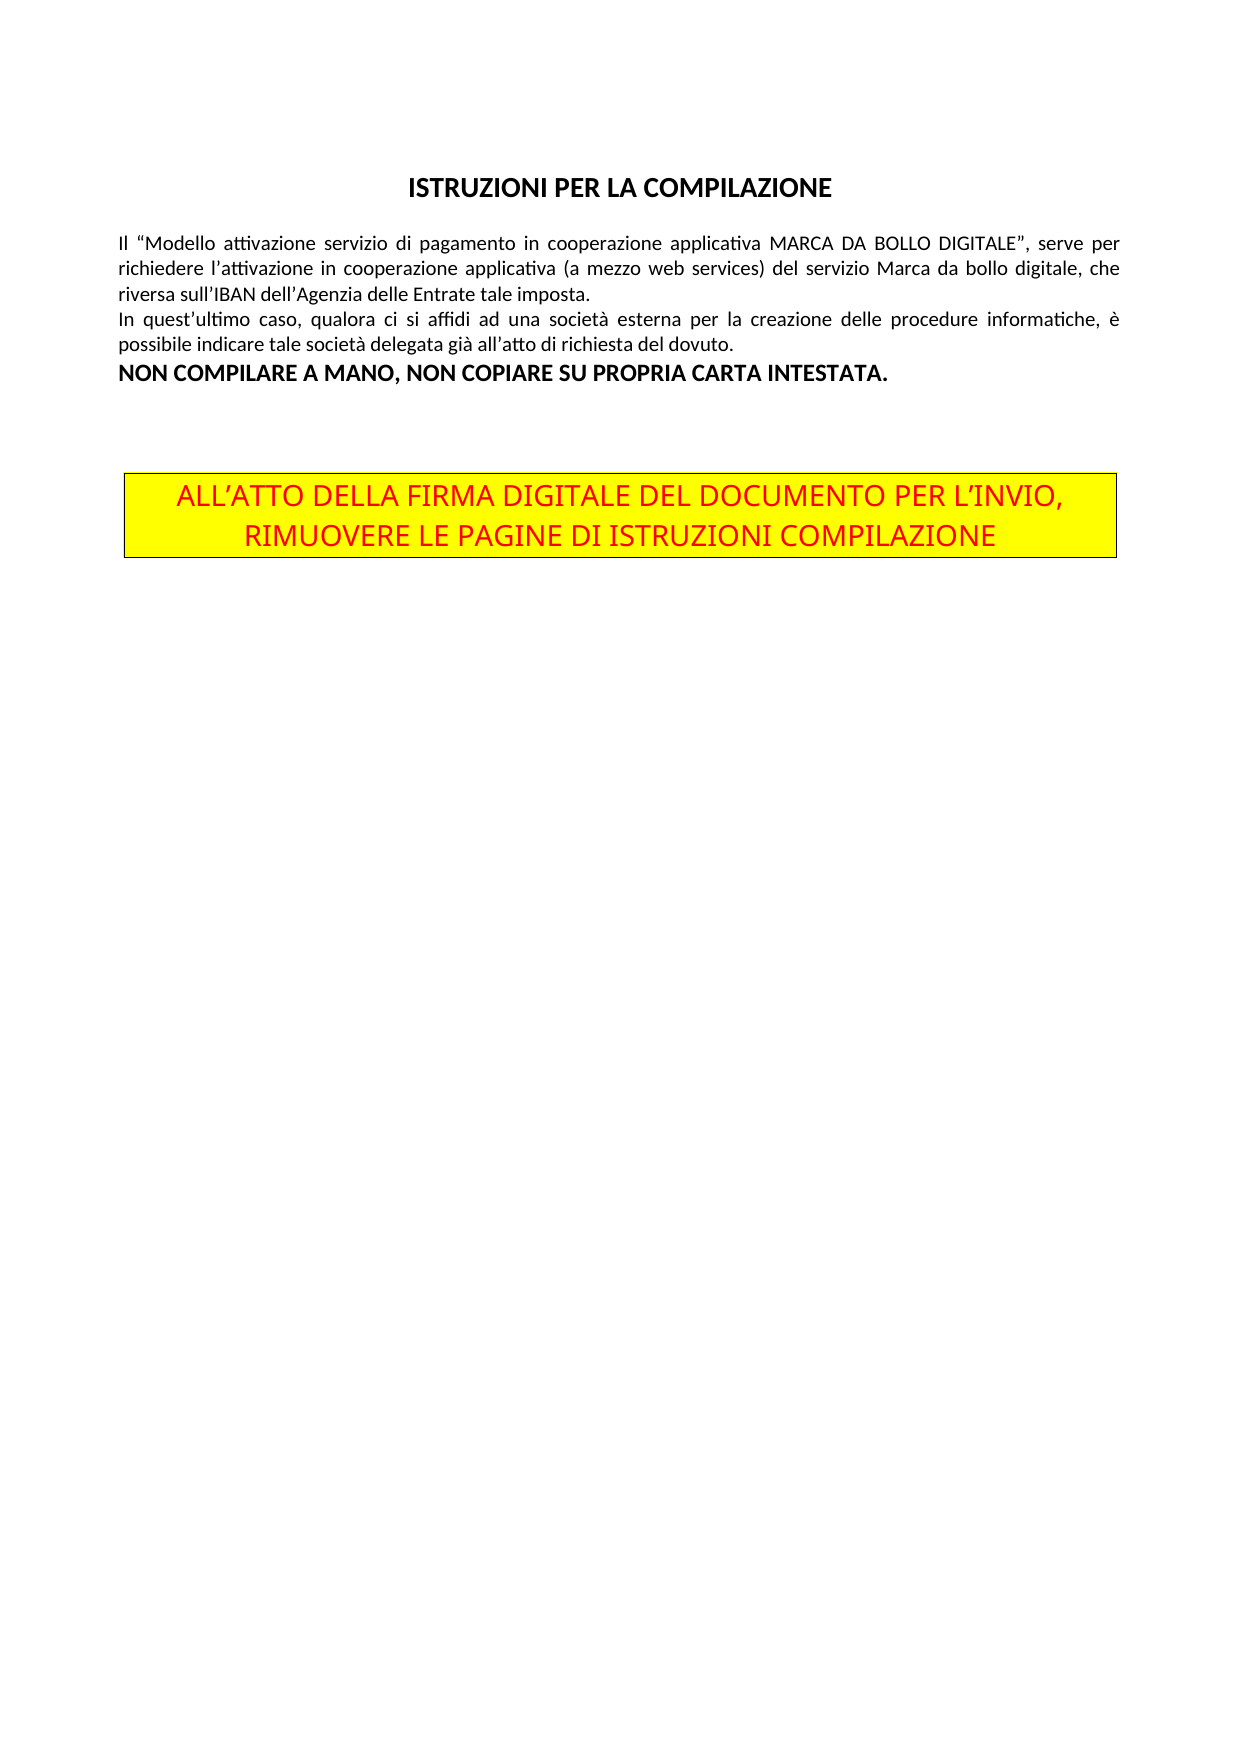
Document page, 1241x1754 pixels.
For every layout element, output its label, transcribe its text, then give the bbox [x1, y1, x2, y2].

text ISTRUZIONI PER LA COMPILAZIONE [118, 169, 1122, 204]
text ALL’ATTO DELLA FIRMA DIGITALE DEL DOCUMENTO PER L’INVIO, RIMUOVERE LE PAGINE DI ISTRUZIONI COMPILAZIONE [125, 474, 1116, 557]
text In quest’ultimo caso, qualora ci si affidi ad una società esterna per la creazione delle procedure informatiche, è possibile indicare tale società delegata già all’atto di richiesta del dovuto. [118, 306, 1122, 357]
text NON COMPILARE A MANO, NON COPIARE SU PROPRIA CARTA INTESTATA. [118, 357, 1122, 388]
text Il “Modello attivazione servizio di pagamento in cooperazione applicativa MARCA DA BOLLO DIGITALE”, serve per richiedere l’attivazione in cooperazione applicativa (a mezzo web services) del servizio Marca da bollo digitale, che riversa sull’IBAN dell’Agenzia delle Entrate tale imposta. [118, 230, 1122, 306]
